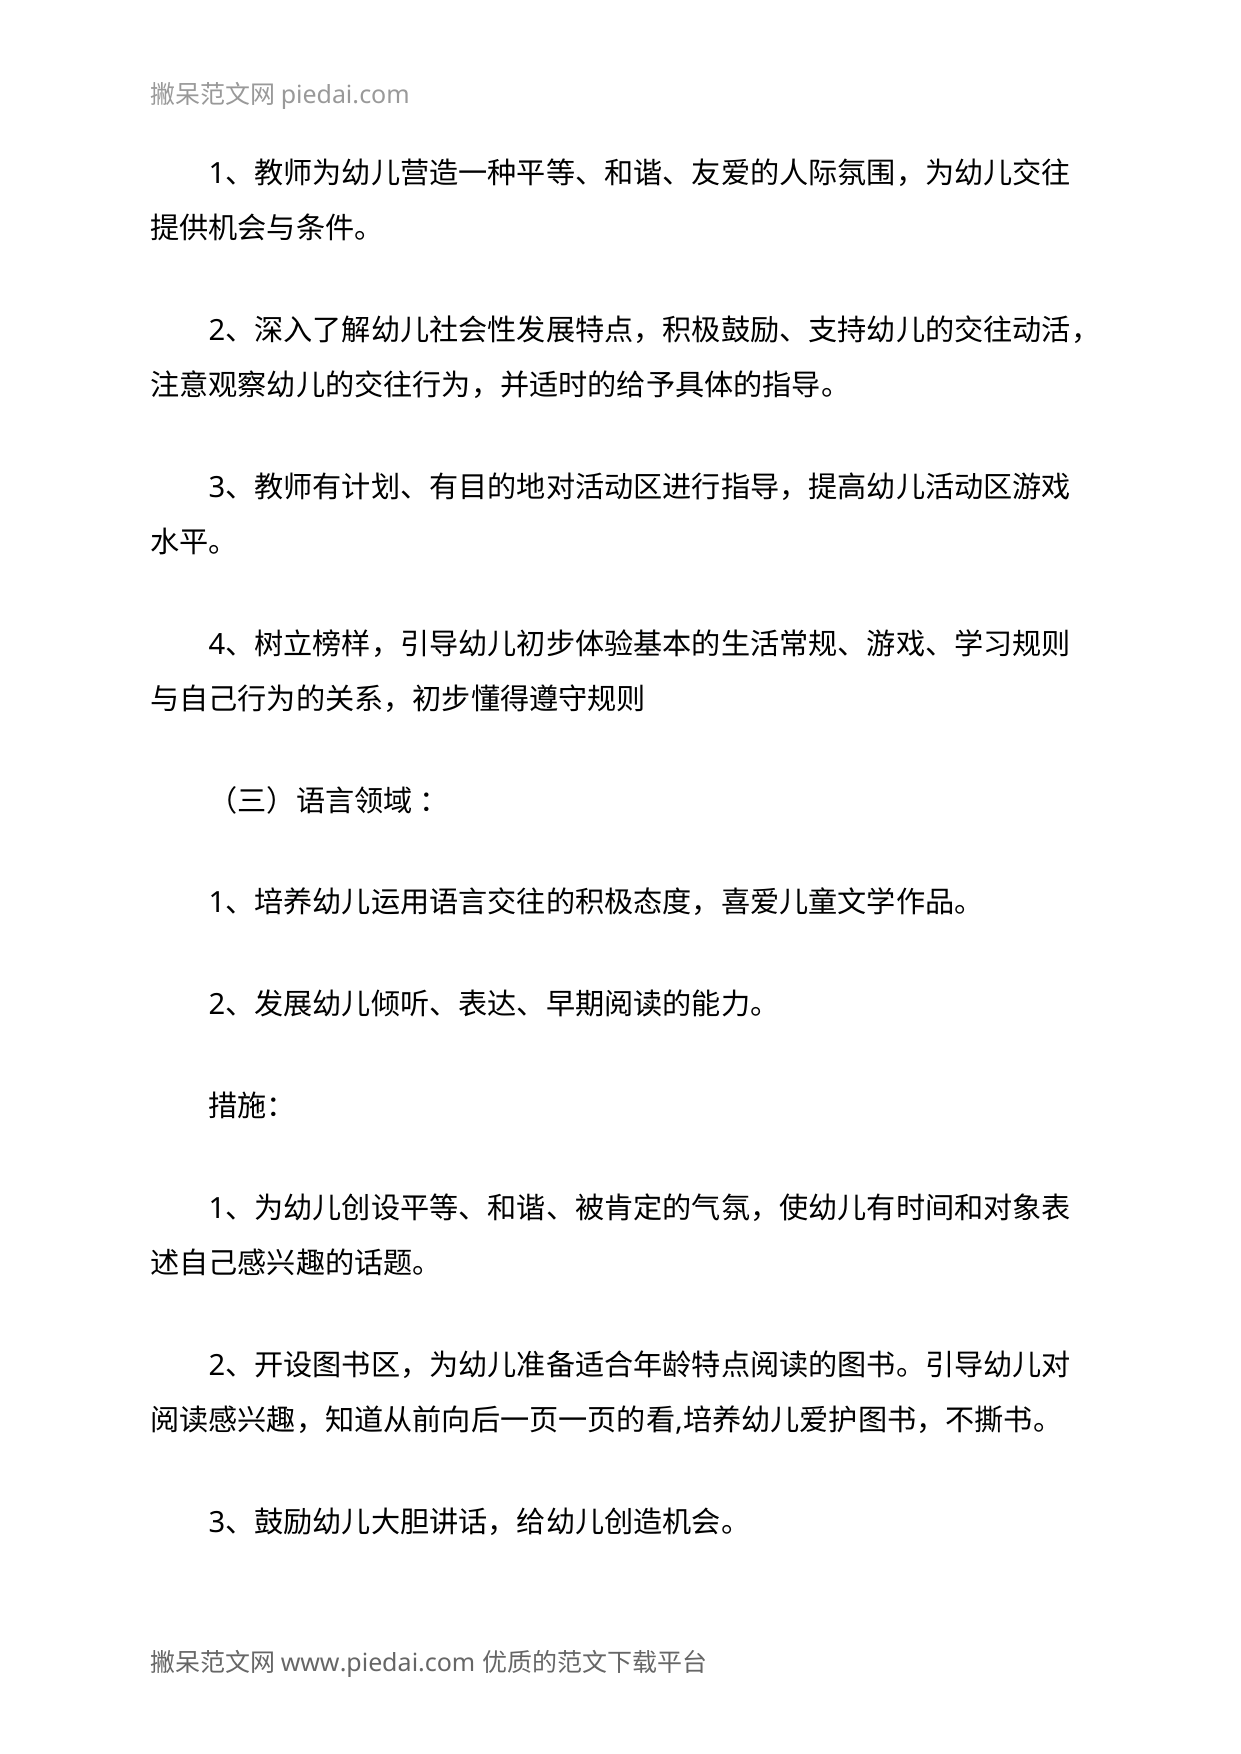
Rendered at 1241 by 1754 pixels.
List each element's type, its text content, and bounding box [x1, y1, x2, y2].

text 2、发展幼儿倾听、表达、早期阅读的能力。 [150, 981, 1090, 1023]
text 1、为幼儿创设平等、和谐、被肯定的气氛，使幼儿有时间和对象表述自己感兴趣的话题。 [150, 1184, 1090, 1282]
text 2、开设图书区，为幼儿准备适合年龄特点阅读的图书。引导幼儿对阅读感兴趣，知道从前向后一页一页的看,培养幼儿爱护图书，不撕书。 [150, 1341, 1090, 1439]
text 措施： [150, 1083, 1090, 1125]
text 1、培养幼儿运用语言交往的积极态度，喜爱儿童文学作品。 [150, 879, 1090, 921]
text 3、教师有计划、有目的地对活动区进行指导，提高幼儿活动区游戏水平。 [150, 463, 1090, 561]
text 3、鼓励幼儿大胆讲话，给幼儿创造机会。 [150, 1498, 1090, 1541]
text 2、深入了解幼儿社会性发展特点，积极鼓励、支持幼儿的交往动活，注意观察幼儿的交往行为，并适时的给予具体的指导。 [150, 307, 1090, 404]
text 4、树立榜样，引导幼儿初步体验基本的生活常规、游戏、学习规则与自己行为的关系，初步懂得遵守规则 [150, 620, 1090, 718]
text （三）语言领域 ： [150, 777, 1090, 819]
text 1、教师为幼儿营造一种平等、和谐、友爱的人际氛围，为幼儿交往提供机会与条件。 [150, 150, 1090, 247]
